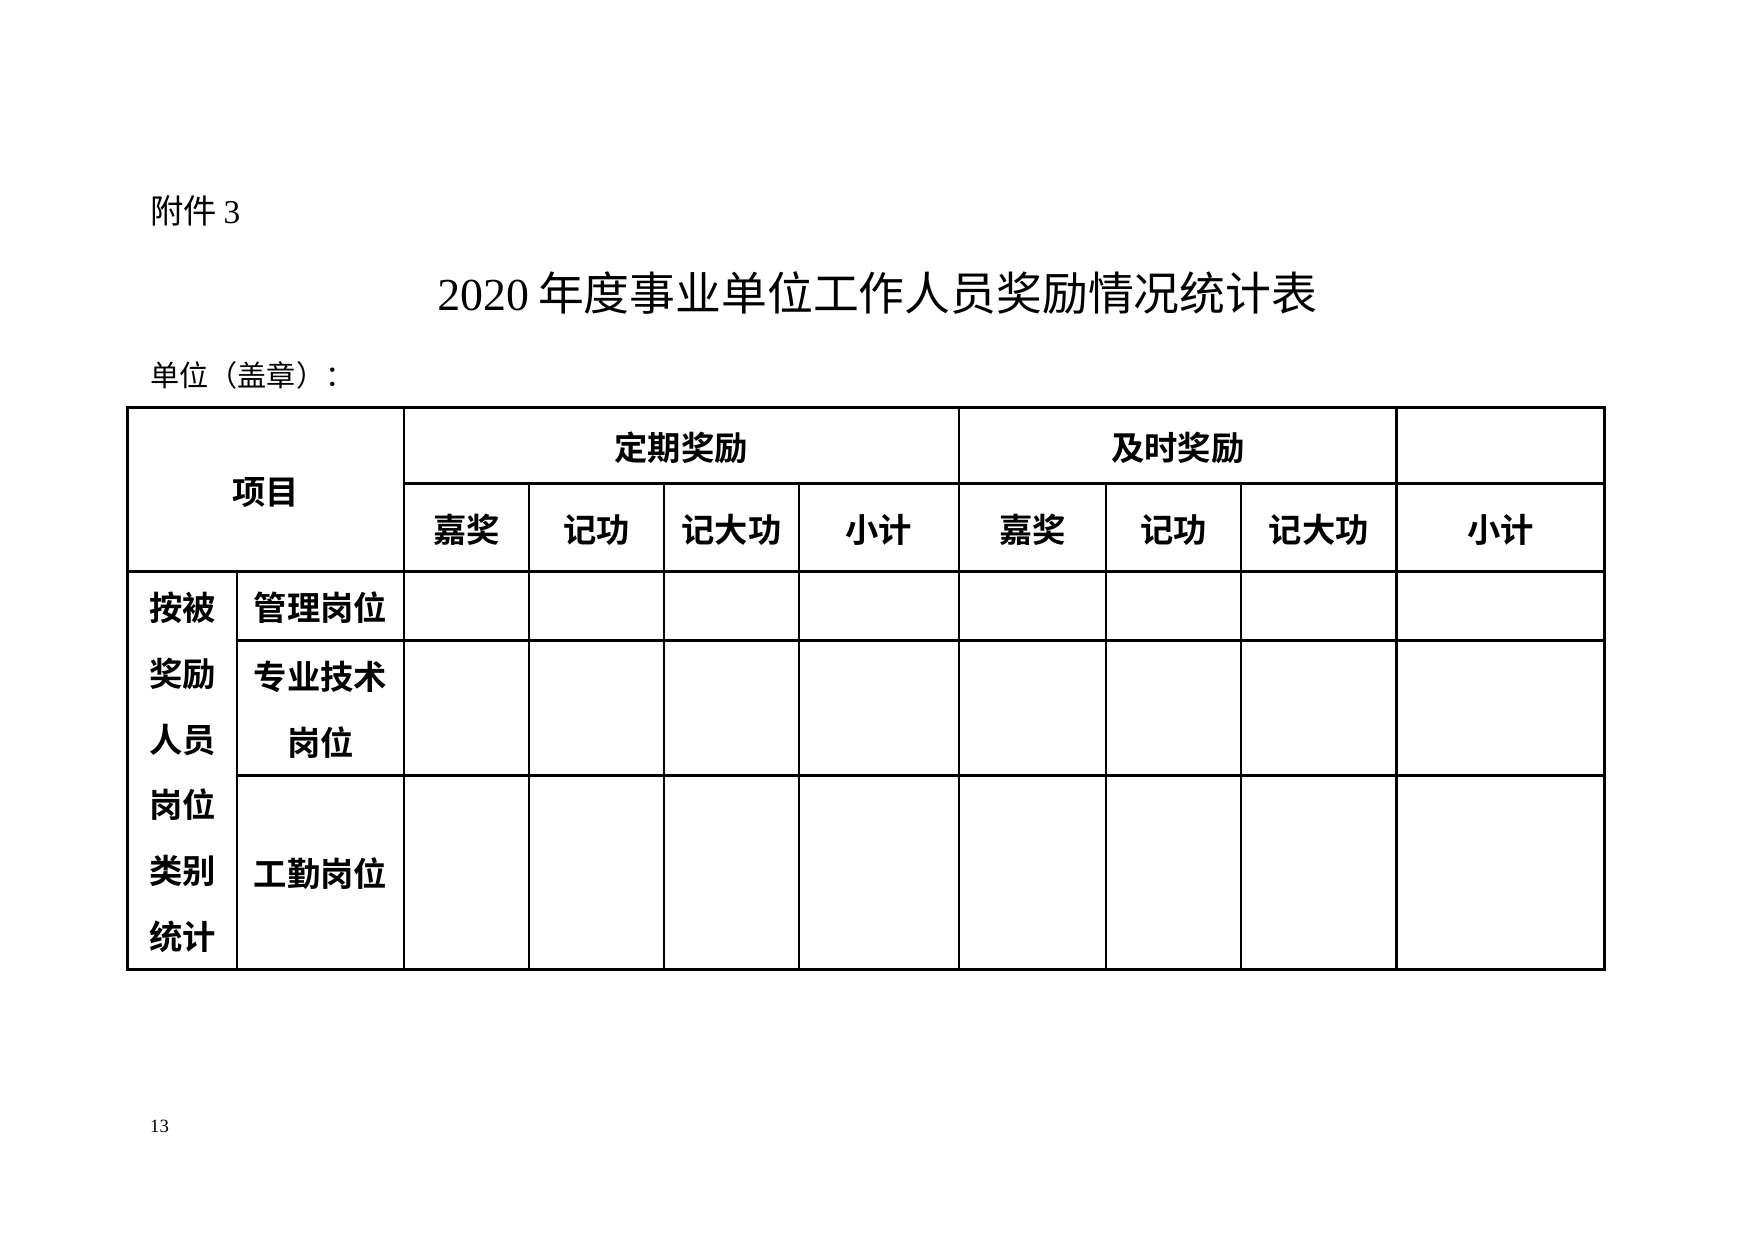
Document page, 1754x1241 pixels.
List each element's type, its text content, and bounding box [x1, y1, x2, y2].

table_cell 记功 [1107, 485, 1240, 570]
table_cell [530, 642, 663, 774]
table_cell 按被奖励人员岗位类别统计 [129, 573, 236, 968]
table_cell 工勤岗位 [238, 777, 403, 968]
table_header 定期奖励 [405, 409, 958, 482]
table_cell [530, 777, 663, 968]
table_cell [665, 777, 798, 968]
table_cell [800, 573, 958, 639]
table_header 及时奖励 [960, 409, 1395, 482]
table_cell 记大功 [665, 485, 798, 570]
table_cell 嘉奖 [960, 485, 1105, 570]
table_cell [1242, 573, 1395, 639]
text 单位（盖章）： [150, 340, 1604, 406]
table_cell [405, 573, 528, 639]
table_cell [800, 777, 958, 968]
table_cell [1398, 573, 1603, 639]
text 附件3 [150, 176, 1604, 242]
table_cell 管理岗位 [238, 573, 403, 639]
table_cell 小计 [1398, 485, 1603, 570]
table_cell [800, 642, 958, 774]
table_cell 记功 [530, 485, 663, 570]
table_cell [1107, 777, 1240, 968]
table_cell [960, 777, 1105, 968]
table_cell [1398, 642, 1603, 774]
table_cell [1242, 642, 1395, 774]
table_cell [665, 642, 798, 774]
table_cell [405, 642, 528, 774]
table_cell 小计 [800, 485, 958, 570]
table_cell 嘉奖 [405, 485, 528, 570]
table_cell 专业技术岗位 [238, 642, 403, 774]
table_cell 记大功 [1242, 485, 1395, 570]
table_cell [1398, 777, 1603, 968]
table_cell [1107, 642, 1240, 774]
table_cell [665, 573, 798, 639]
table_cell [530, 573, 663, 639]
text 2020年度事业单位工作人员奖励情况统计表 [150, 242, 1604, 340]
table_header 项目 [129, 409, 403, 570]
table_cell [405, 777, 528, 968]
table_cell [960, 573, 1105, 639]
table_header [1398, 409, 1603, 482]
table_cell [1242, 777, 1395, 968]
table_cell [960, 642, 1105, 774]
table_cell [1107, 573, 1240, 639]
